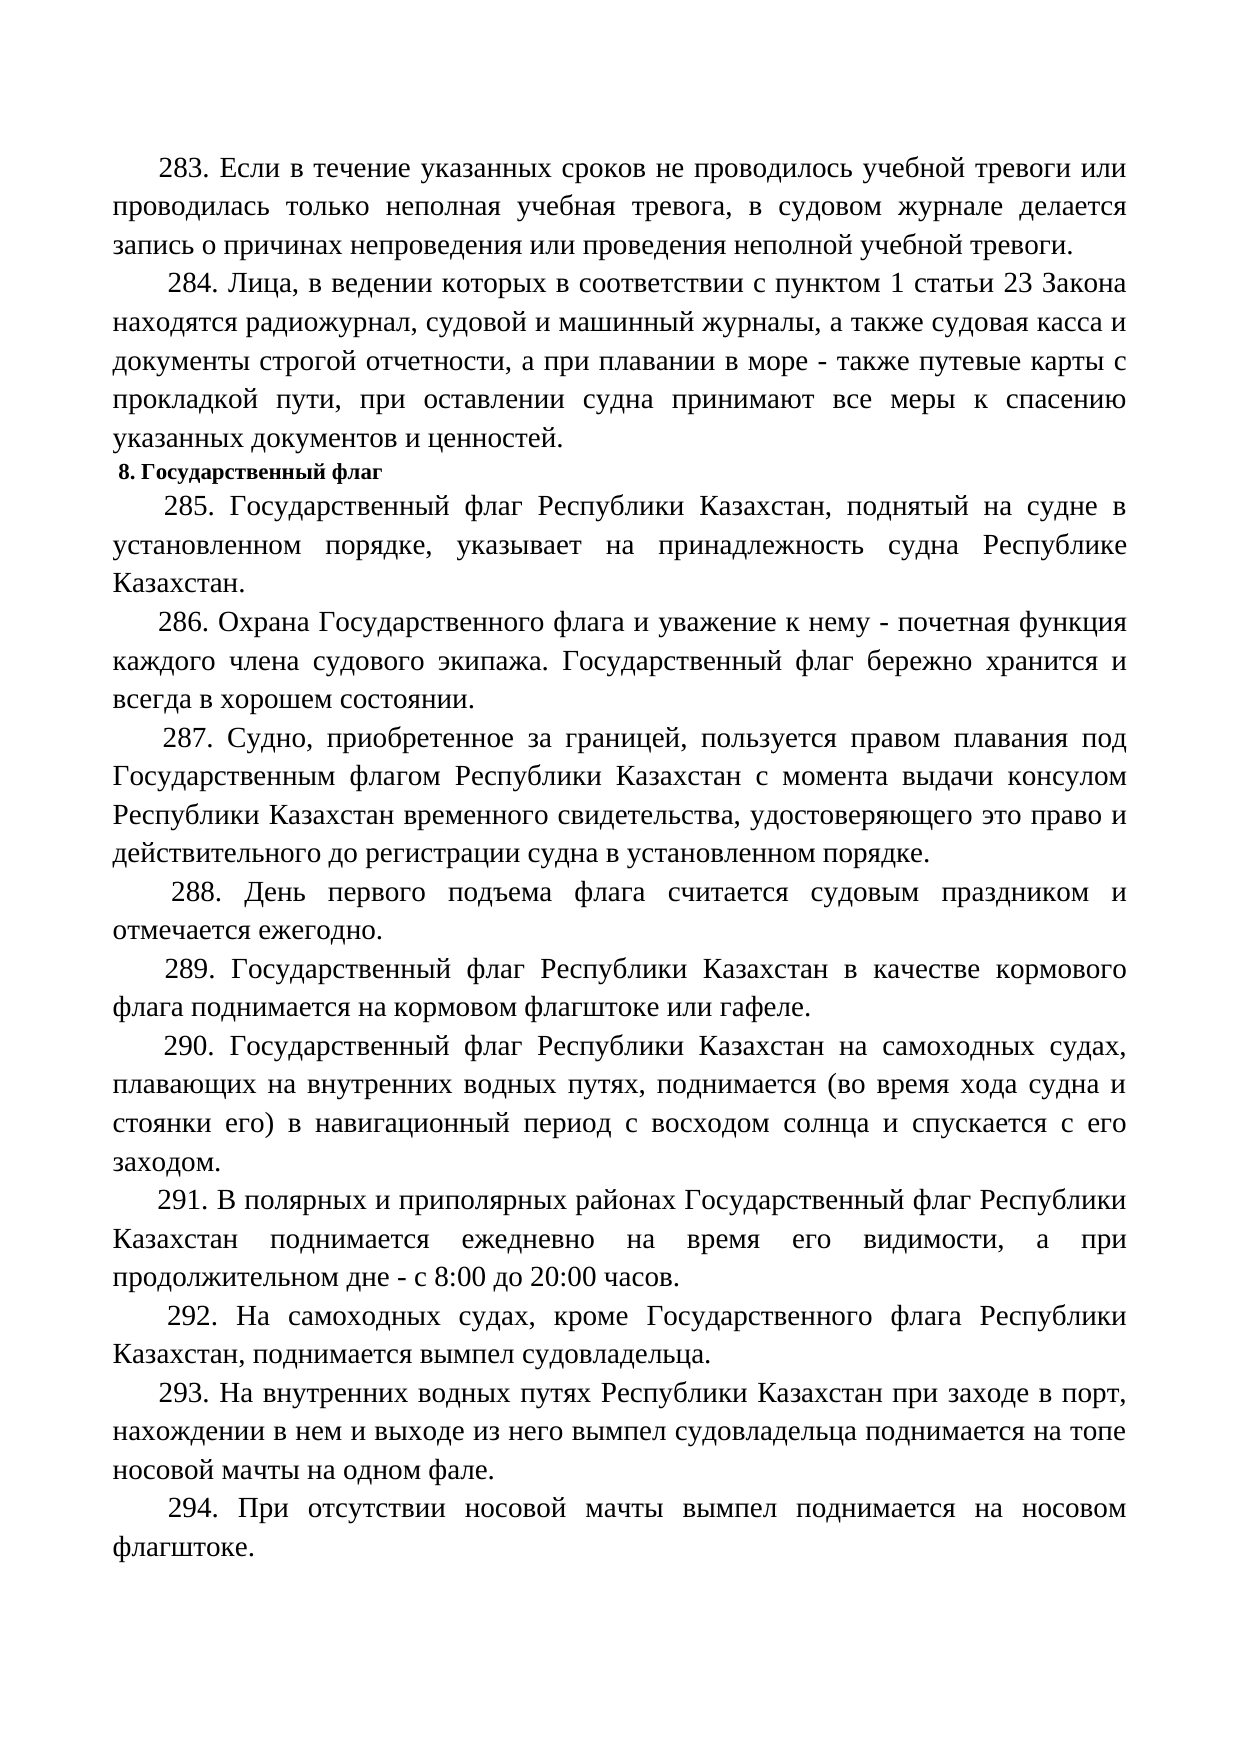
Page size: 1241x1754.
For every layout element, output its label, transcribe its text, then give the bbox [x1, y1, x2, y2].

text 287. Судно, приобретенное за границей, пользуется правом плавания под Государственным флагом Республики Казахстан с момента выдачи консулом Республики Казахстан временного свидетельства, удостоверяющего это право и действительного до регистрации судна в установленном порядке. [112, 720, 1128, 869]
text 8. Государственный флаг [112, 458, 1128, 485]
text 290. Государственный флаг Республики Казахстан на самоходных судах, плавающих на внутренних водных путях, поднимается (во время хода судна и стоянки его) в навигационный период с восходом солнца и спускается с его заходом. [112, 1028, 1128, 1177]
text 291. В полярных и приполярных районах Государственный флаг Республики Казахстан поднимается ежедневно на время его видимости, а при продолжительном дне - с 8:00 до 20:00 часов. [112, 1182, 1128, 1293]
text 293. На внутренних водных путях Республики Казахстан при заходе в порт, нахождении в нем и выходе из него вымпел судовладельца поднимается на топе носовой мачты на одном фале. [112, 1375, 1128, 1486]
text 285. Государственный флаг Республики Казахстан, поднятый на судне в установленном порядке, указывает на принадлежность судна Республике Казахстан. [112, 488, 1128, 599]
text 289. Государственный флаг Республики Казахстан в качестве кормового флага поднимается на кормовом флагштоке или гафеле. [112, 951, 1128, 1023]
text 286. Охрана Государственного флага и уважение к нему - почетная функция каждого члена судового экипажа. Государственный флаг бережно хранится и всегда в хорошем состоянии. [112, 604, 1128, 715]
text 284. Лица, в ведении которых в соответствии с пунктом 1 статьи 23 Закона находятся радиожурнал, судовой и машинный журналы, а также судовая касса и документы строгой отчетности, а при плавании в море - также путевые карты с прокладкой пути, при оставлении судна принимают все меры к спасению указанных документов и ценностей. [112, 266, 1128, 453]
text 294. При отсутствии носовой мачты вымпел поднимается на носовом флагштоке. [112, 1491, 1128, 1563]
text 288. День первого подъема флага считается судовым праздником и отмечается ежегодно. [112, 874, 1128, 946]
text 283. Если в течение указанных сроков не проводилось учебной тревоги или проводилась только неполная учебная тревога, в судовом журнале делается запись о причинах непроведения или проведения неполной учебной тревоги. [112, 150, 1128, 261]
text 292. На самоходных судах, кроме Государственного флага Республики Казахстан, поднимается вымпел судовладельца. [112, 1298, 1128, 1370]
